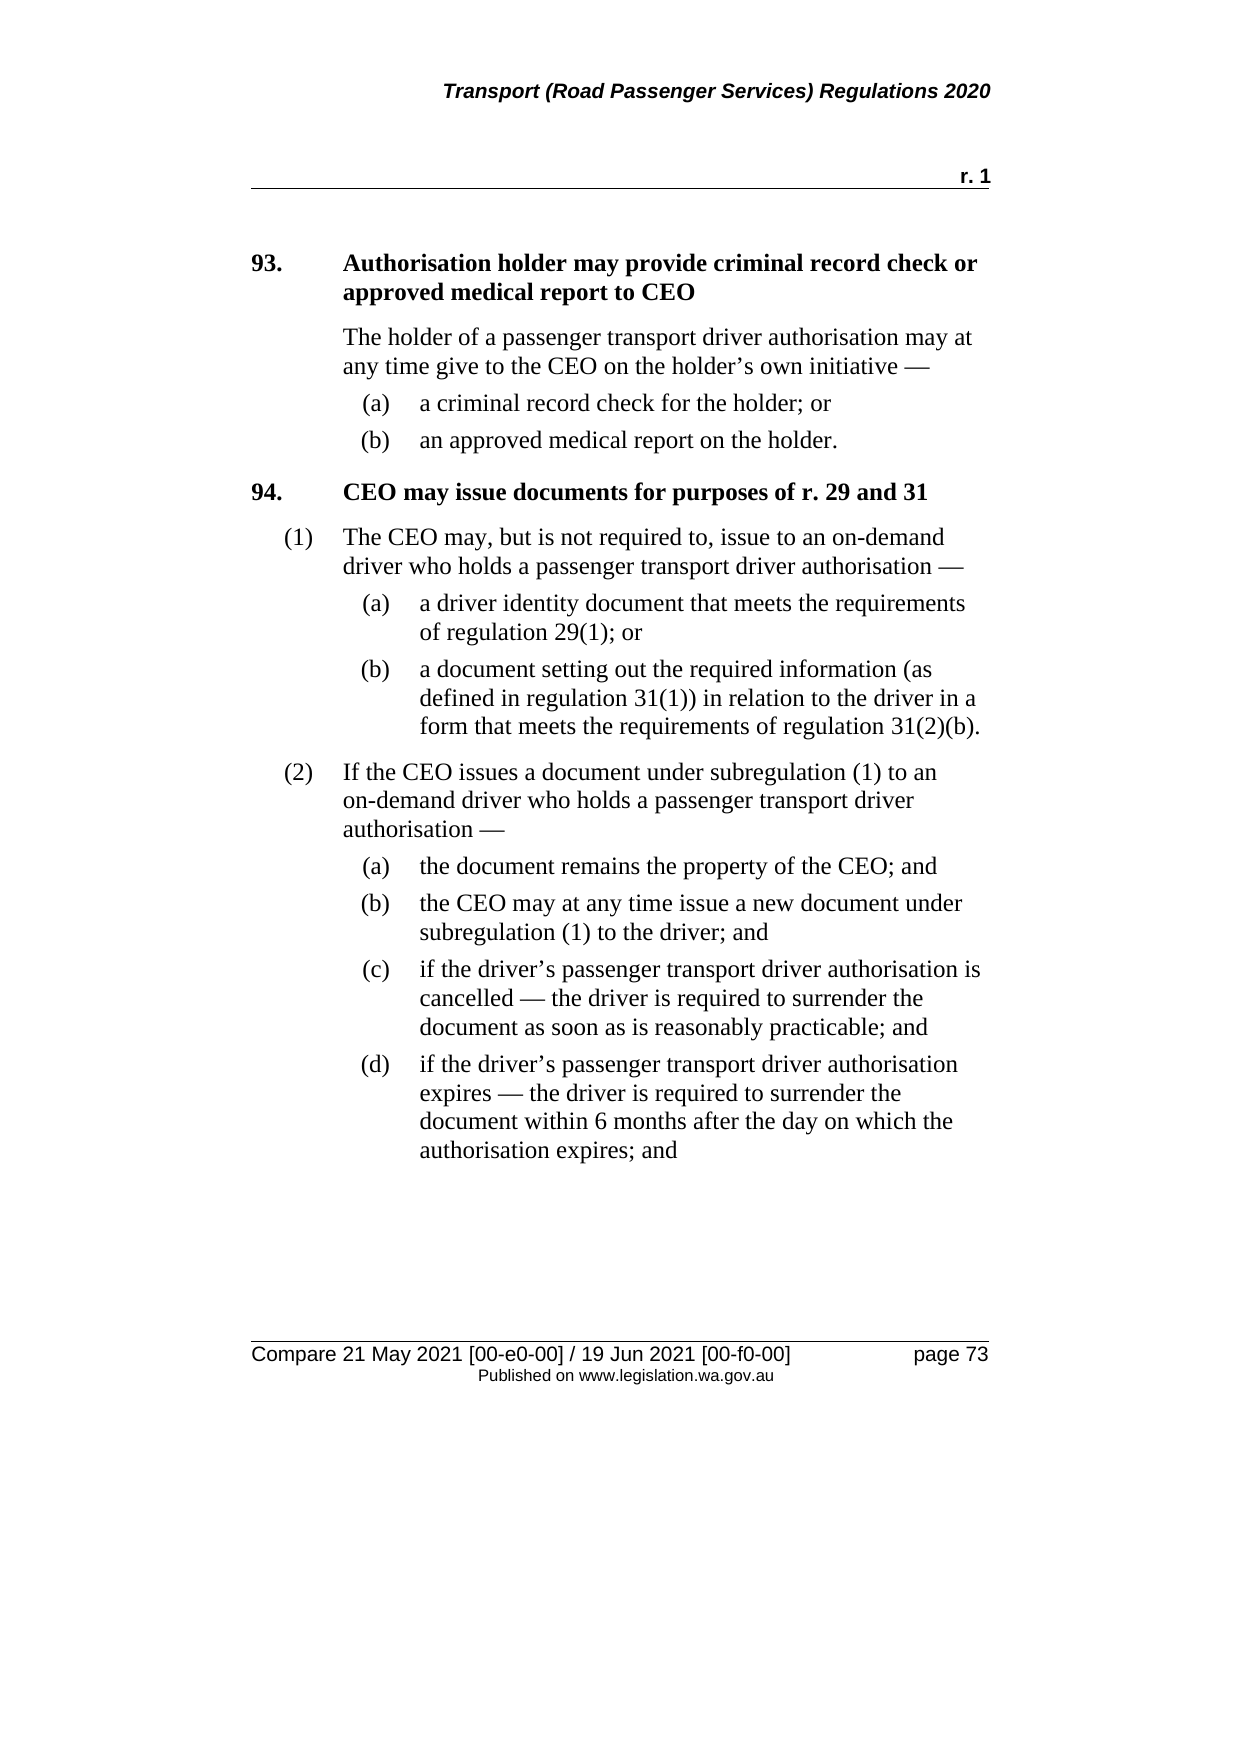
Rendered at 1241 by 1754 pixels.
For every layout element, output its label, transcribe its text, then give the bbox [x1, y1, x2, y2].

text (a) the document remains the property of the CEO; and [251, 851, 989, 880]
text (a) a criminal record check for the holder; or [251, 388, 989, 417]
subtitle 93. Authorisation holder may provide criminal record check or approved medical report to CEO [251, 248, 989, 306]
text (c) if the driver’s passenger transport driver authorisation is cancelled — the driver is required to surrender the document as soon as is reasonably practicable; and [251, 954, 989, 1041]
text (d) if the driver’s passenger transport driver authorisation expires — the driver is required to surrender the document within 6 months after the day on which the authorisation expires; and [251, 1049, 989, 1164]
subtitle 94. CEO may issue documents for purposes of r. 29 and 31 [251, 477, 989, 506]
text (b) the CEO may at any time issue a new document under subregulation (1) to the driver; and [251, 888, 989, 946]
text (1) The CEO may, but is not required to, issue to an on-demand driver who holds a passenger transport driver authorisation — [251, 522, 989, 580]
text (b) an approved medical report on the holder. [251, 425, 989, 454]
text (a) a driver identity document that meets the requirements of regulation 29(1); or [251, 588, 989, 646]
text (2) If the CEO issues a document under subregulation (1) to an on-demand driver who holds a passenger transport driver authorisation — [251, 757, 989, 843]
text (b) a document setting out the required information (as defined in regulation 31(1)) in relation to the driver in a form that meets the requirements of regulation 31(2)(b). [251, 654, 989, 740]
text The holder of a passenger transport driver authorisation may at any time give to the CEO on the holder’s own initiative — [251, 322, 989, 380]
